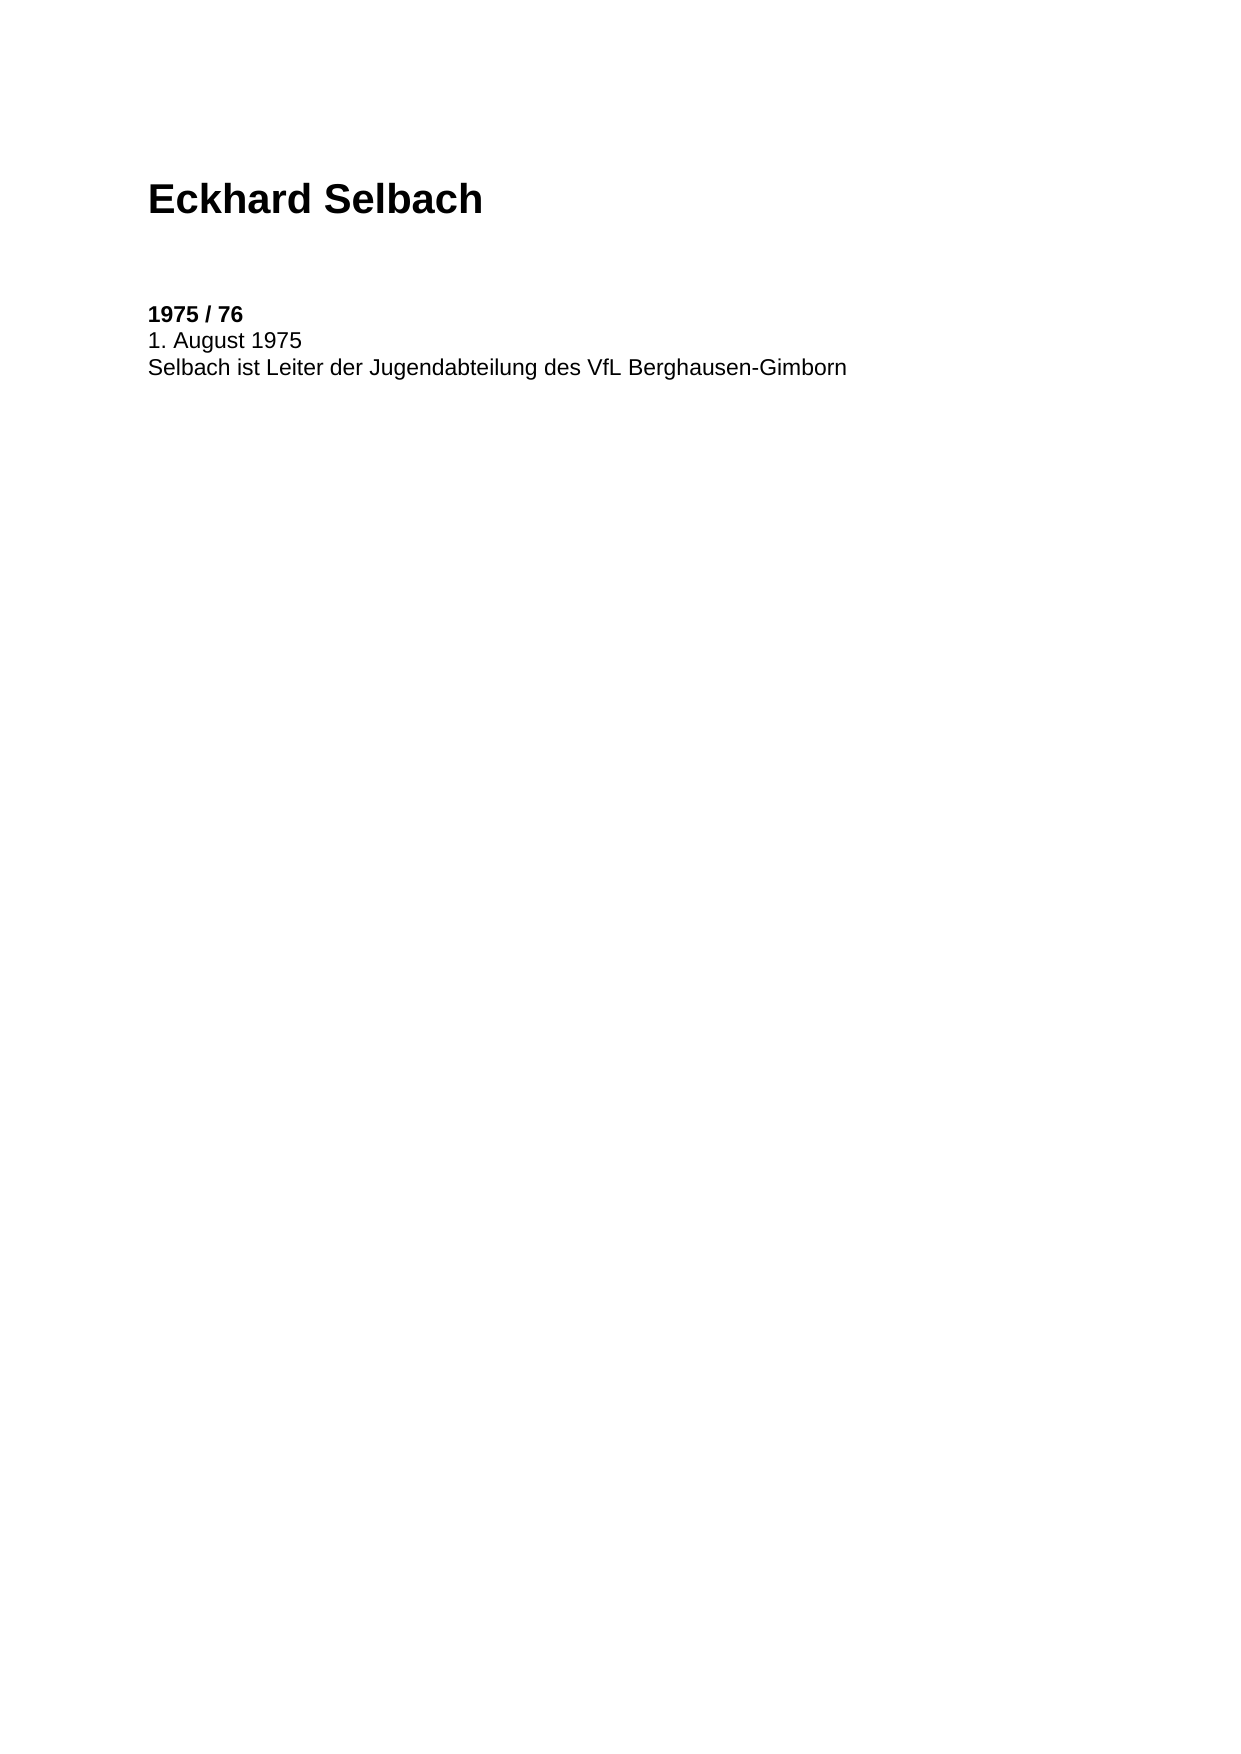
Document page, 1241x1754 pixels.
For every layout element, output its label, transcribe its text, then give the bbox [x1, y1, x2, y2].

text Selbach ist Leiter der Jugendabteilung des VfL Berghausen-Gimborn [148, 354, 1093, 380]
text 1. August 1975 [148, 327, 1093, 354]
text Eckhard Selbach [148, 174, 1093, 222]
text 1975 / 76 [148, 301, 1093, 327]
